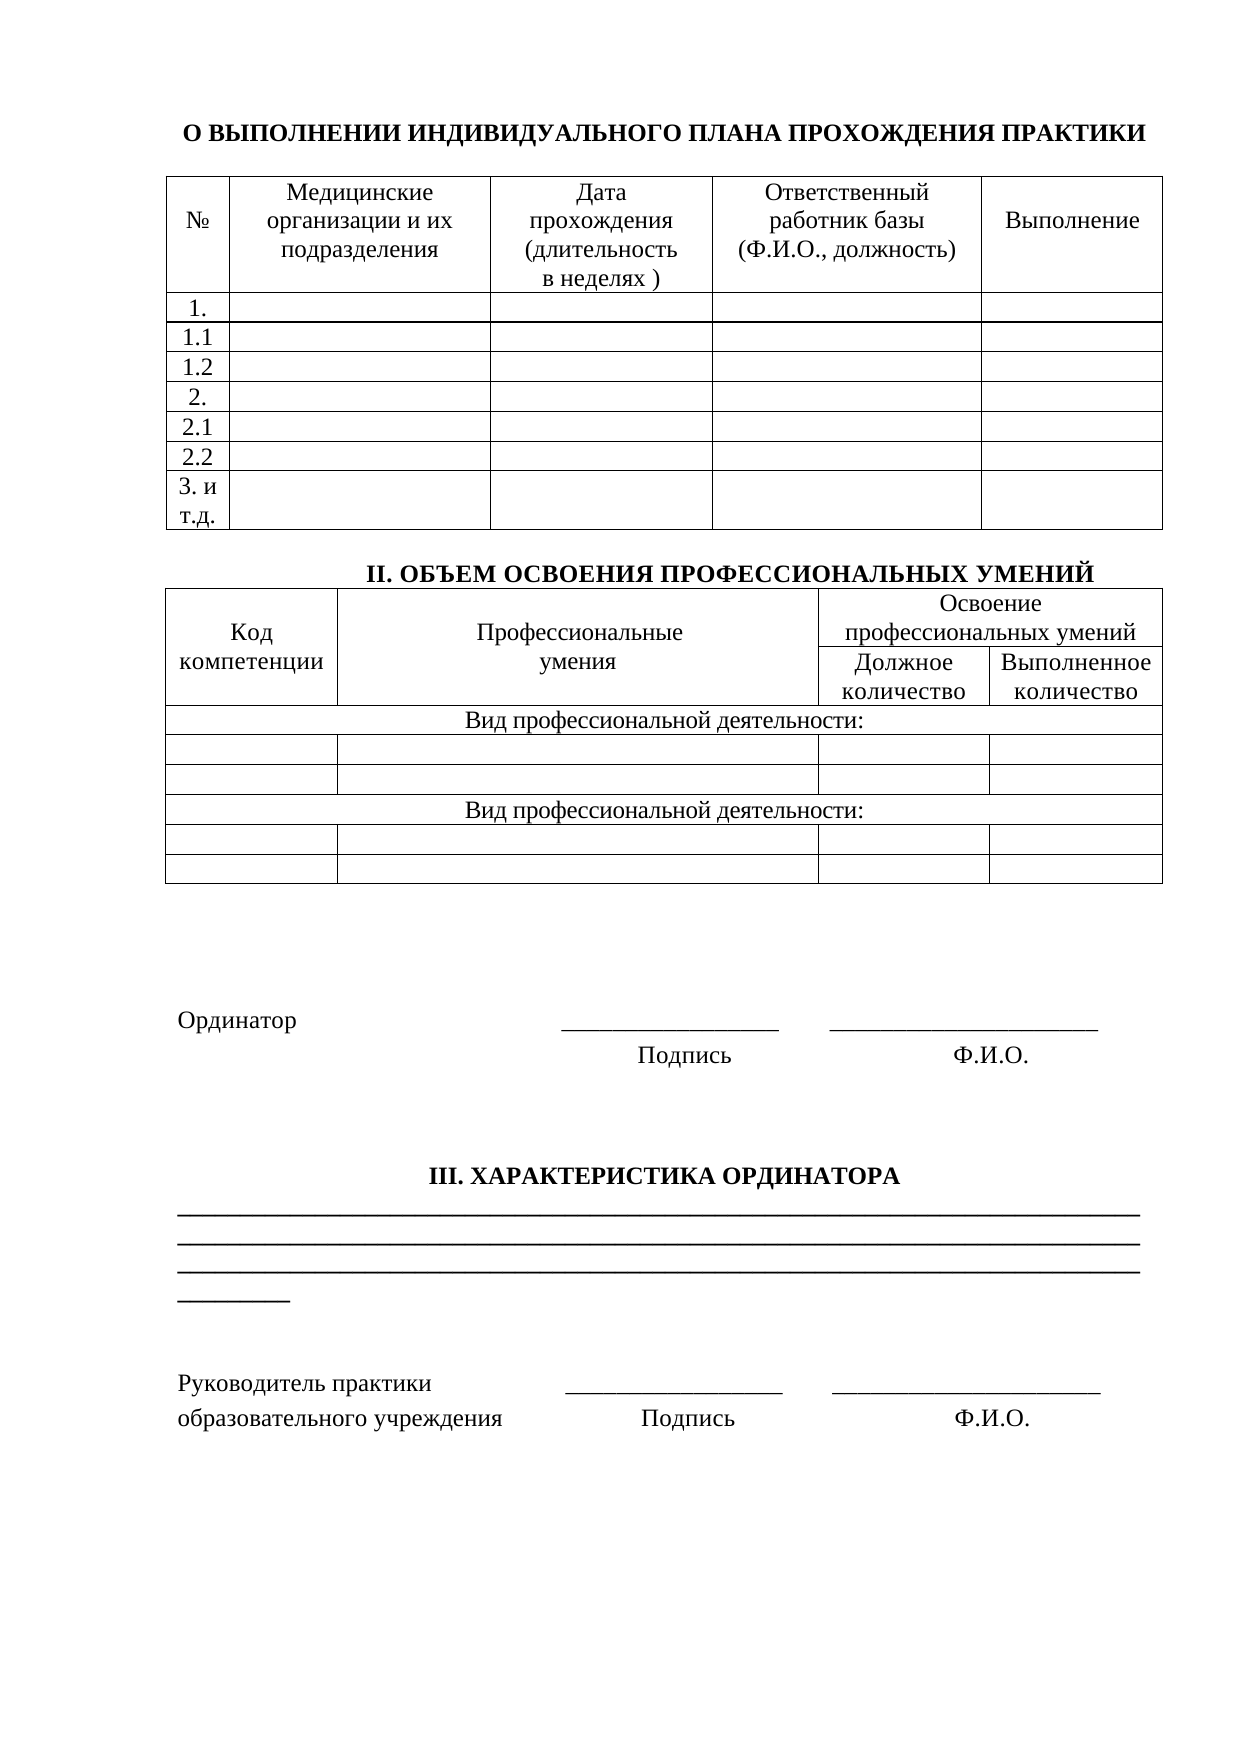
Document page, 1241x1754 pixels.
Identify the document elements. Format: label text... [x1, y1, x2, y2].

table_header Освоение профессиональных умений [819, 589, 1162, 646]
table_cell [982, 471, 1162, 529]
table_header Код компетенции [166, 589, 337, 704]
table_cell [491, 293, 712, 321]
table_cell 1.1 [167, 323, 229, 351]
table_cell [982, 293, 1162, 321]
table_cell [713, 323, 981, 351]
table_cell [230, 352, 490, 381]
table_cell [713, 293, 981, 321]
table_cell [230, 442, 490, 470]
table_header Выполнение [982, 177, 1162, 292]
table_cell [982, 442, 1162, 470]
table_cell [819, 855, 989, 883]
table_cell [982, 412, 1162, 441]
table_cell [713, 412, 981, 441]
table_header Профессиональные умения [338, 589, 818, 704]
table_cell [166, 765, 337, 794]
table_cell [990, 765, 1162, 794]
table_cell [990, 855, 1162, 883]
table_cell [491, 442, 712, 470]
table_cell [713, 382, 981, 411]
table_cell [338, 765, 818, 794]
table_cell [982, 382, 1162, 411]
table_header Дата прохождения (длительность в неделях ) [491, 177, 712, 292]
table_cell [982, 323, 1162, 351]
table_cell [491, 412, 712, 441]
table_cell [491, 323, 712, 351]
table_header Ординатор [166, 999, 550, 1104]
table_cell [338, 855, 818, 883]
table_header № [167, 177, 229, 292]
text II. ОБЪЕМ ОСВОЕНИЯ ПРОФЕССИОНАЛЬНЫХ УМЕНИЙ [309, 559, 1152, 587]
text III. ХАРАКТЕРИСТИКА ОРДИНАТОРА [177, 1161, 1152, 1190]
table_cell 1. [167, 293, 229, 321]
table_cell [990, 735, 1162, 764]
table_header _____________________ Ф.И.О. [821, 1363, 1163, 1467]
table_cell Должное количество [819, 647, 989, 704]
table_cell [713, 442, 981, 470]
table_header _____________________ Ф.И.О. [818, 999, 1163, 1104]
table_header _________________ Подпись [554, 1363, 821, 1467]
table_cell [166, 735, 337, 764]
text ________________________________________________________________________________________________________________________________________________________________________________________________________________________________________________ [177, 1190, 1152, 1305]
table_header _________________ Подпись [550, 999, 818, 1104]
table_cell 2. [167, 382, 229, 411]
table_cell 3. и т.д. [167, 471, 229, 529]
table_cell [230, 412, 490, 441]
table_cell [491, 352, 712, 381]
table_cell [982, 352, 1162, 381]
table_cell [230, 293, 490, 321]
text О ВЫПОЛНЕНИИ ИНДИВИДУАЛЬНОГО ПЛАНА ПРОХОЖДЕНИЯ ПРАКТИКИ [177, 118, 1152, 147]
table_cell [819, 825, 989, 853]
table_cell [819, 765, 989, 794]
table_cell 1.2 [167, 352, 229, 381]
table_header Руководитель практики образовательного учреждения [166, 1363, 554, 1467]
table_cell [166, 825, 337, 853]
table_cell [338, 735, 818, 764]
table_cell [166, 855, 337, 883]
table_cell [491, 471, 712, 529]
table_cell [990, 825, 1162, 853]
table_cell [230, 471, 490, 529]
table_cell [230, 382, 490, 411]
table_cell Вид профессиональной деятельности: [166, 706, 1162, 734]
table_cell [713, 471, 981, 529]
table_cell [713, 352, 981, 381]
table_header Медицинские организации и их подразделения [230, 177, 490, 292]
table_cell [491, 382, 712, 411]
table_cell [230, 323, 490, 351]
table_cell [819, 735, 989, 764]
table_cell Выполненное количество [990, 647, 1162, 704]
table_cell 2.1 [167, 412, 229, 441]
table_cell 2.2 [167, 442, 229, 470]
table_cell Вид профессиональной деятельности: [166, 795, 1162, 824]
table_header Ответственный работник базы (Ф.И.О., должность) [713, 177, 981, 292]
table_cell [338, 825, 818, 853]
